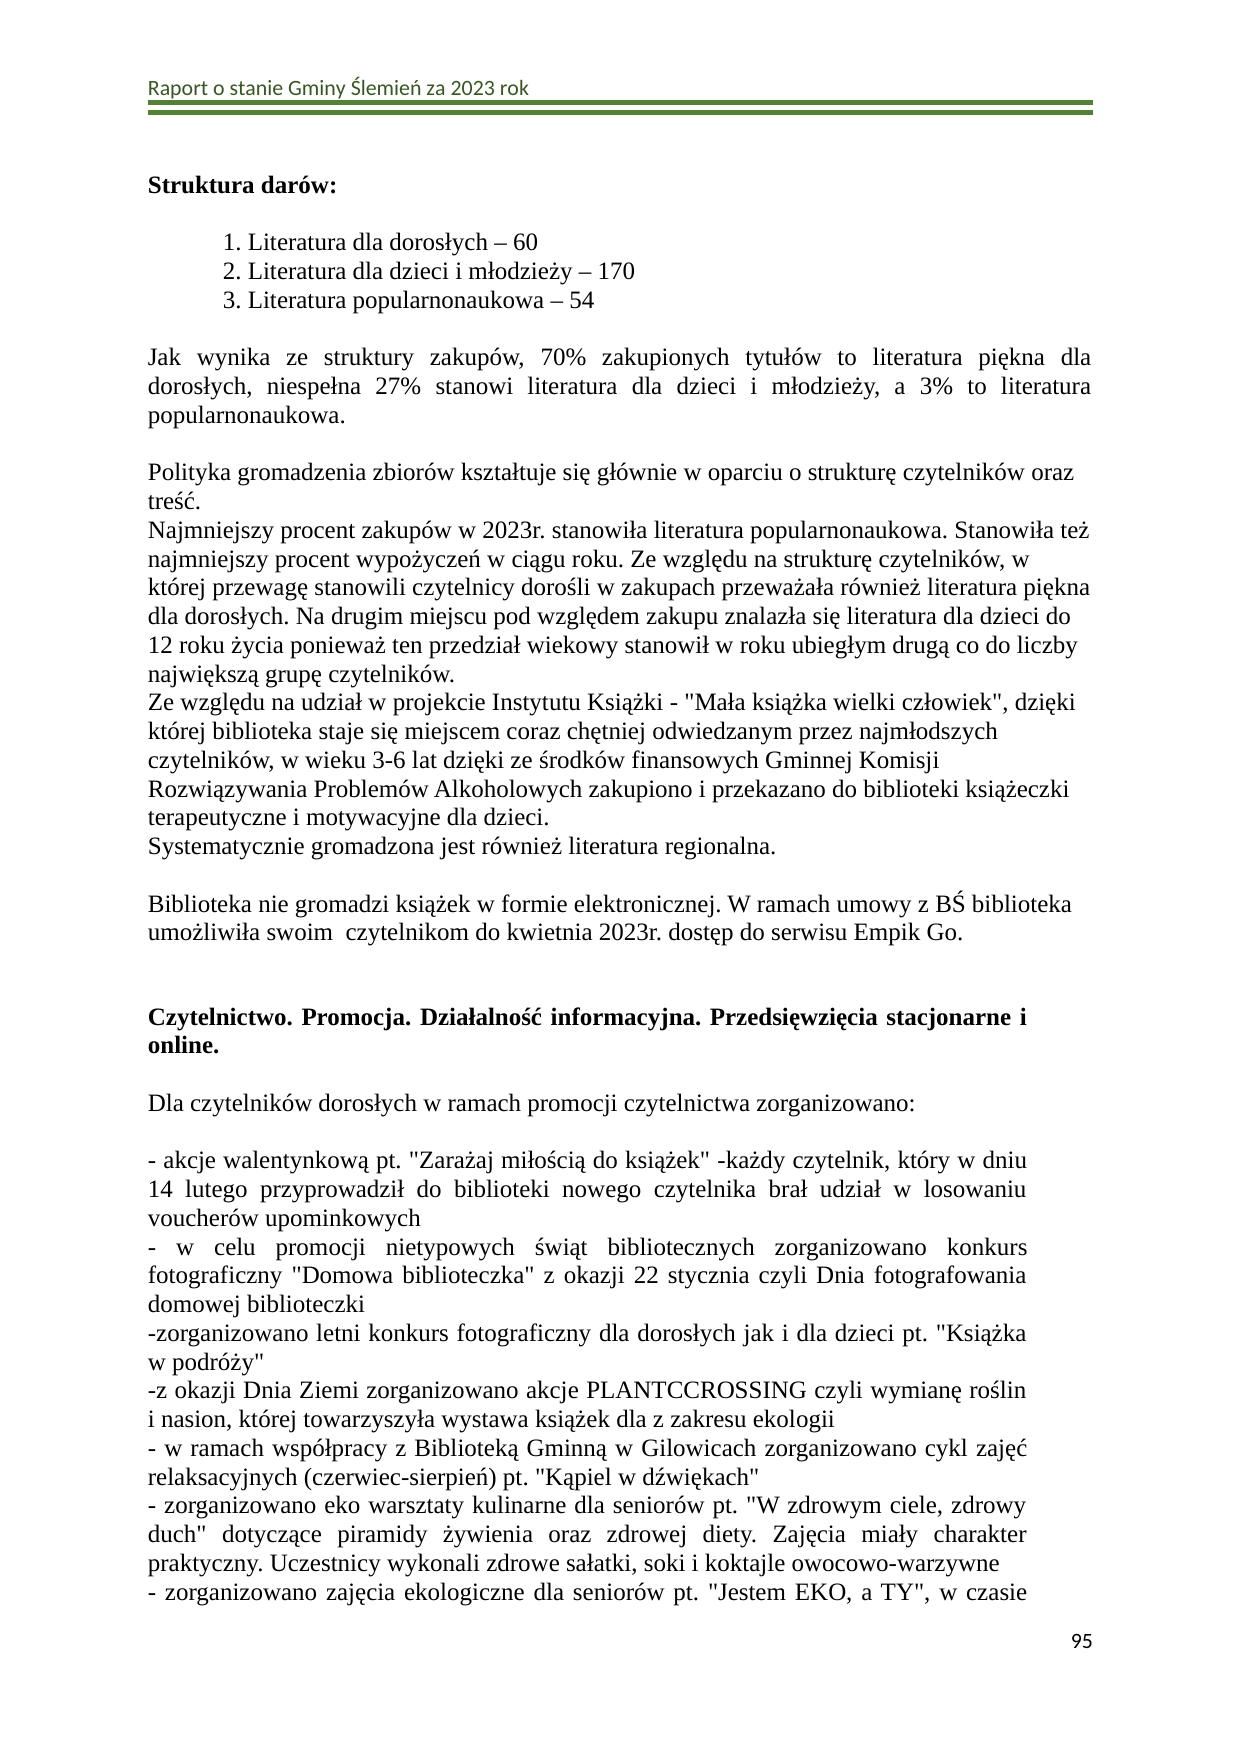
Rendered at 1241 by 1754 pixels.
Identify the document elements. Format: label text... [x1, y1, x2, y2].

text Jak wynika ze struktury zakupów, 70% zakupionych tytułów to literatura piękna dla dorosłych, niespełna 27% stanowi literatura dla dzieci i młodzieży, a 3% to literatura popularnonaukowa. [148, 342, 1093, 429]
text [148, 1577, 1028, 1605]
text -zorganizowano letni konkurs fotograficzny dla dorosłych jak i dla dzieci pt. "Książka w podróży" [148, 1318, 1028, 1375]
text - akcje walentynkową pt. "Zarażaj miłością do książek" -każdy czytelnik, który w dniu 14 lutego przyprowadził do biblioteki nowego czytelnika brał udział w losowaniu voucherów upominkowych [148, 1145, 1028, 1232]
text 1. Literatura dla dorosłych – 60 [223, 227, 1093, 256]
text Struktura darów: [148, 170, 1093, 199]
text Systematycznie gromadzona jest również literatura regionalna. [148, 831, 1093, 860]
text 2. Literatura dla dzieci i młodzieży – 170 [223, 256, 1093, 285]
text - w ramach współpracy z Biblioteką Gminną w Gilowicach zorganizowano cykl zajęć relaksacyjnych (czerwiec-sierpień) pt. "Kąpiel w dźwiękach" [148, 1433, 1028, 1490]
text Czytelnictwo. Promocja. Działalność informacyjna. Przedsięwzięcia stacjonarne i online. [148, 1002, 1028, 1059]
text Ze względu na udział w projekcie Instytutu Książki - "Mała książka wielki człowiek", dzięki której biblioteka staje się miejscem coraz chętniej odwiedzanym przez najmłodszych czytelników, w wieku 3-6 lat dzięki ze środków finansowych Gminnej Komisji Rozwiązywania Problemów Alkoholowych zakupiono i przekazano do biblioteki książeczki terapeutyczne i motywacyjne dla dzieci. [148, 687, 1093, 831]
text Dla czytelników dorosłych w ramach promocji czytelnictwa zorganizowano: [148, 1088, 1028, 1117]
text - zorganizowano eko warsztaty kulinarne dla seniorów pt. "W zdrowym ciele, zdrowy duch" dotyczące piramidy żywienia oraz zdrowej diety. Zajęcia miały charakter praktyczny. Uczestnicy wykonali zdrowe sałatki, soki i koktajle owocowo-warzywne [148, 1490, 1028, 1577]
text - w celu promocji nietypowych świąt bibliotecznych zorganizowano konkurs fotograficzny "Domowa biblioteczka" z okazji 22 stycznia czyli Dnia fotografowania domowej biblioteczki [148, 1232, 1028, 1318]
text Polityka gromadzenia zbiorów kształtuje się głównie w oparciu o strukturę czytelników oraz treść. [148, 457, 1093, 515]
text 3. Literatura popularnonaukowa – 54 [223, 285, 1093, 314]
text Najmniejszy procent zakupów w 2023r. stanowiła literatura popularnonaukowa. Stanowiła też najmniejszy procent wypożyczeń w ciągu roku. Ze względu na strukturę czytelników, w której przewagę stanowili czytelnicy dorośli w zakupach przeważała również literatura piękna dla dorosłych. Na drugim miejscu pod względem zakupu znalazła się literatura dla dzieci do 12 roku życia ponieważ ten przedział wiekowy stanowił w roku ubiegłym drugą co do liczby największą grupę czytelników. [148, 515, 1093, 687]
text -z okazji Dnia Ziemi zorganizowano akcje PLANTCCROSSING czyli wymianę roślin i nasion, której towarzyszyła wystawa książek dla z zakresu ekologii [148, 1375, 1028, 1433]
text Biblioteka nie gromadzi książek w formie elektronicznej. W ramach umowy z BŚ biblioteka umożliwiła swoim czytelnikom do kwietnia 2023r. dostęp do serwisu Empik Go. [148, 889, 1093, 946]
